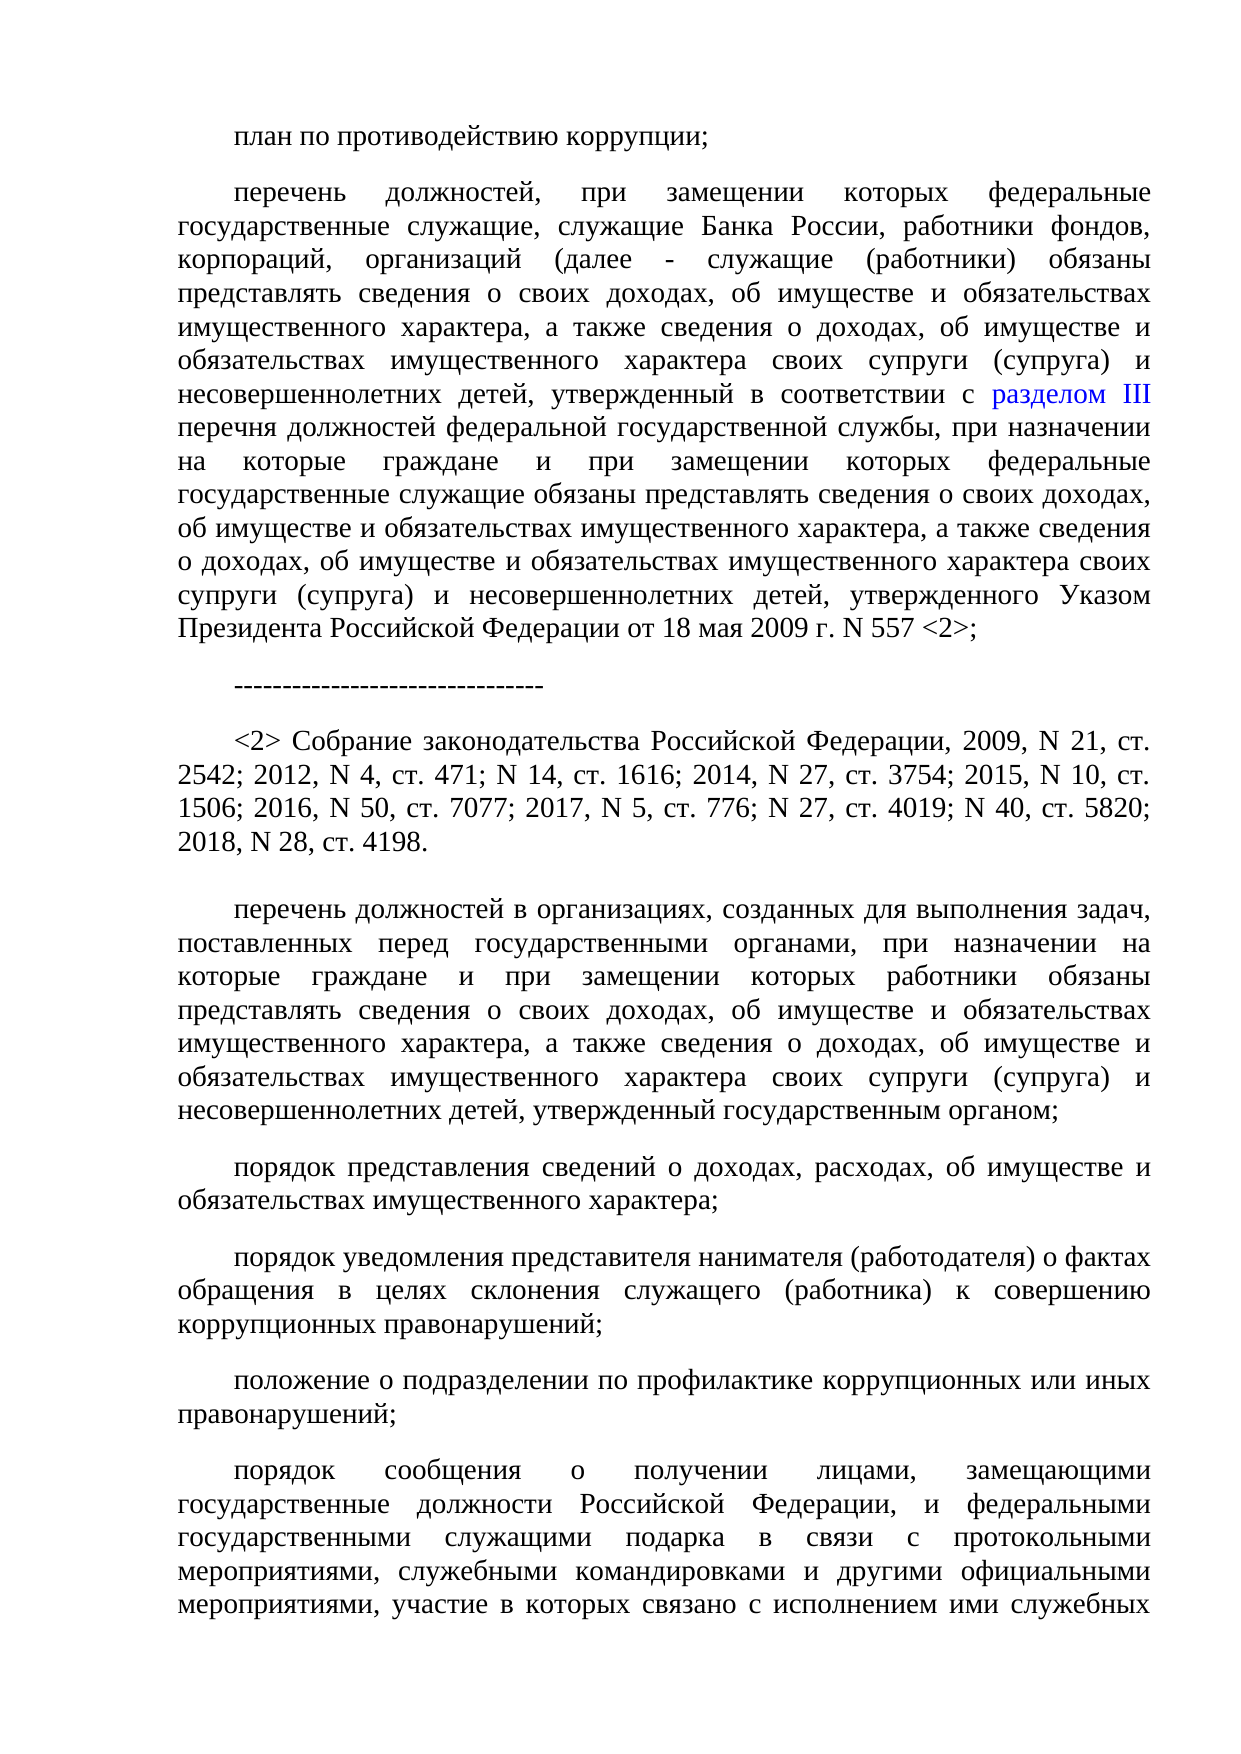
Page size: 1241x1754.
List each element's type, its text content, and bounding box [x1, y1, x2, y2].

text -------------------------------- [177, 667, 1152, 701]
text перечень должностей, при замещении которых федеральные государственные служащие, служащие Банка России, работники фондов, корпораций, организаций (далее - служащие (работники) обязаны представлять сведения о своих доходах, об имуществе и обязательствах имущественного характера, а также сведения о доходах, об имуществе и обязательствах имущественного характера своих супруги (супруга) и несовершеннолетних детей, утвержденный в соответствии с разделом III перечня должностей федеральной государственной службы, при назначении на которые граждане и при замещении которых федеральные государственные служащие обязаны представлять сведения о своих доходах, об имуществе и обязательствах имущественного характера, а также сведения о доходах, об имуществе и обязательствах имущественного характера своих супруги (супруга) и несовершеннолетних детей, утвержденного Указом Президента Российской Федерации от 18 мая 2009 г. N 557 <2>; [177, 174, 1152, 644]
text перечень должностей в организациях, созданных для выполнения задач, поставленных перед государственными органами, при назначении на которые граждане и при замещении которых работники обязаны представлять сведения о своих доходах, об имуществе и обязательствах имущественного характера, а также сведения о доходах, об имуществе и обязательствах имущественного характера своих супруги (супруга) и несовершеннолетних детей, утвержденный государственным органом; [177, 891, 1152, 1126]
text <2> Собрание законодательства Российской Федерации, 2009, N 21, ст. 2542; 2012, N 4, ст. 471; N 14, ст. 1616; 2014, N 27, ст. 3754; 2015, N 10, ст. 1506; 2016, N 50, ст. 7077; 2017, N 5, ст. 776; N 27, ст. 4019; N 40, ст. 5820; 2018, N 28, ст. 4198. [177, 723, 1152, 858]
text порядок представления сведений о доходах, расходах, об имуществе и обязательствах имущественного характера; [177, 1149, 1152, 1216]
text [177, 1452, 1152, 1620]
text порядок уведомления представителя нанимателя (работодателя) о фактах обращения в целях склонения служащего (работника) к совершению коррупционных правонарушений; [177, 1239, 1152, 1339]
text план по противодействию коррупции; [177, 118, 1152, 152]
text положение о подразделении по профилактике коррупционных или иных правонарушений; [177, 1362, 1152, 1429]
